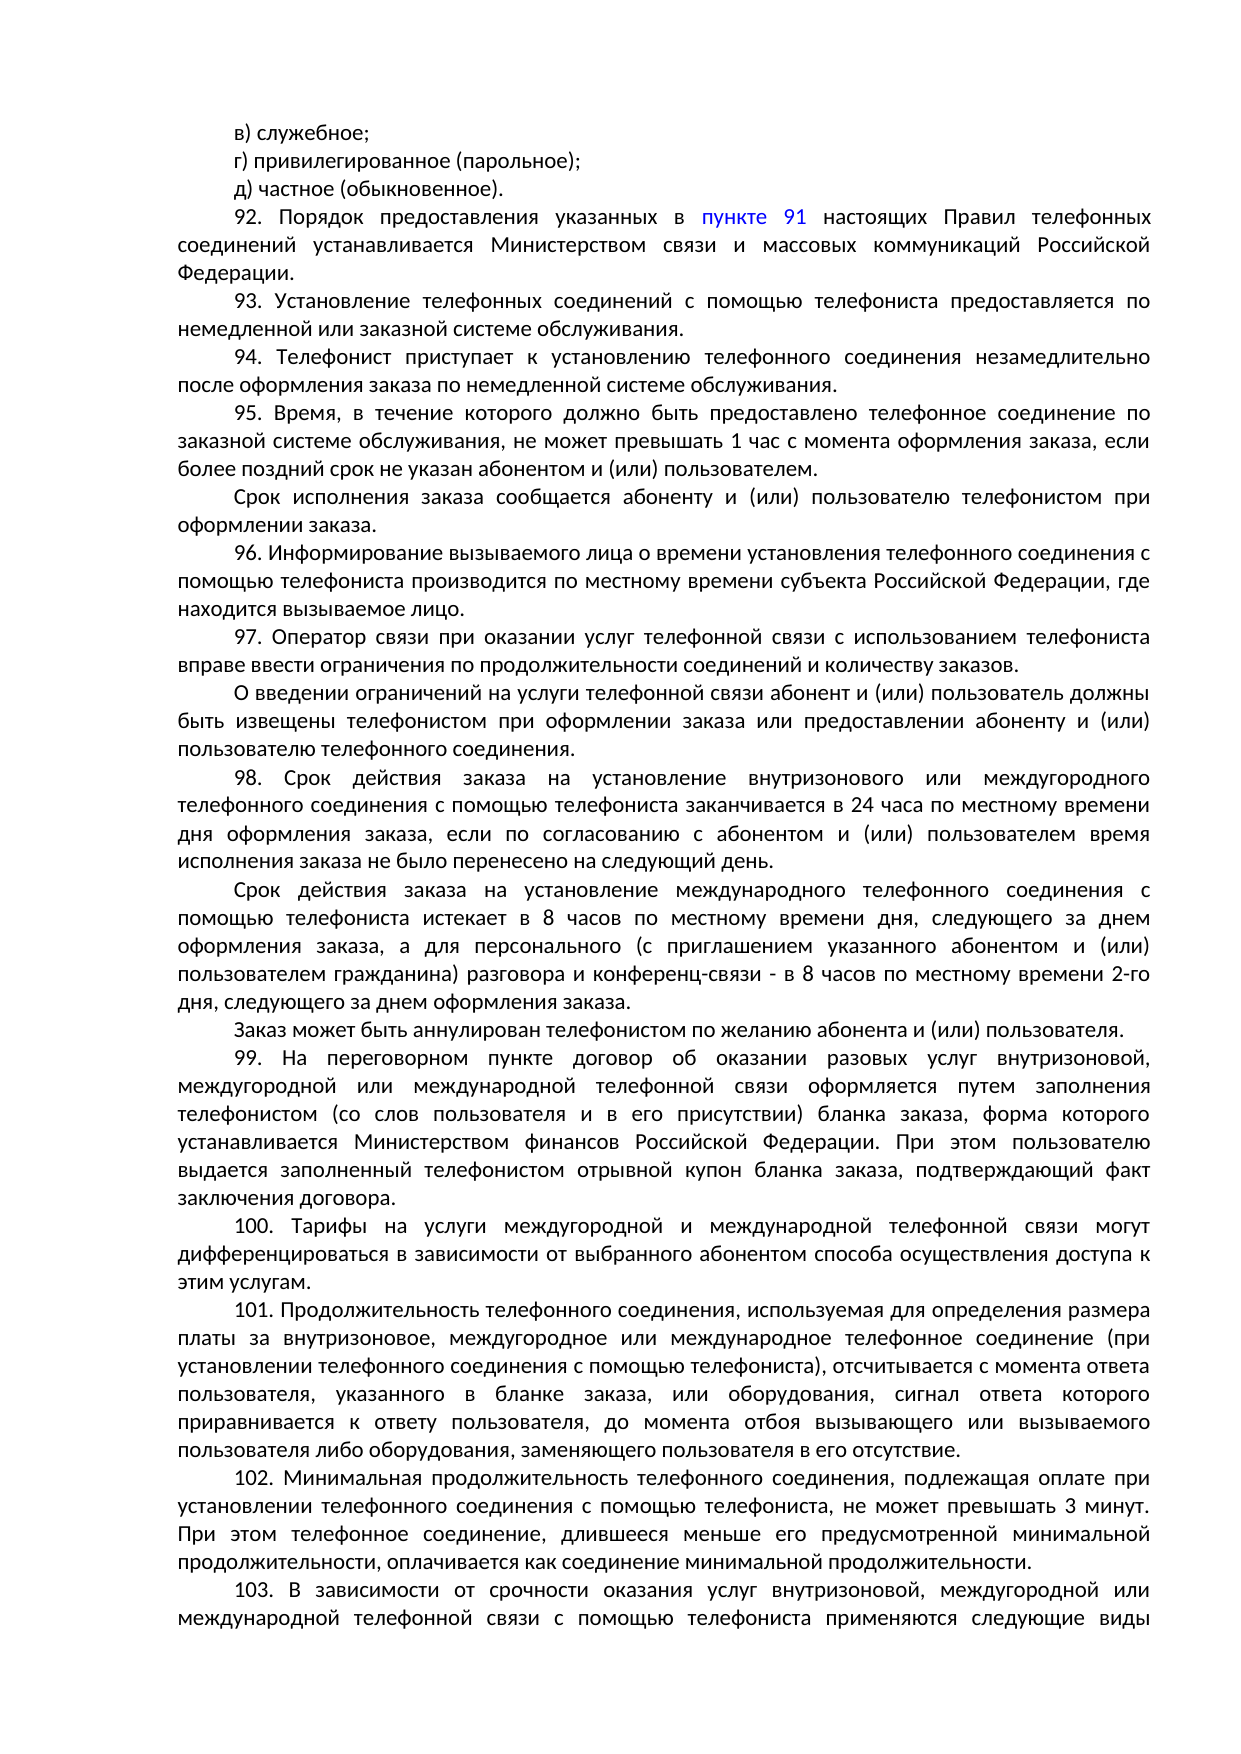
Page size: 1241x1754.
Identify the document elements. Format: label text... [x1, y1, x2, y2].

text Срок исполнения заказа сообщается абоненту и (или) пользователю телефонистом при оформлении заказа. [177, 482, 1152, 538]
text д) частное (обыкновенное). [177, 174, 1152, 202]
text 94. Телефонист приступает к установлению телефонного соединения незамедлительно после оформления заказа по немедленной системе обслуживания. [177, 342, 1152, 398]
text 101. Продолжительность телефонного соединения, используемая для определения размера платы за внутризоновое, междугородное или международное телефонное соединение (при установлении телефонного соединения с помощью телефониста), отсчитывается с момента ответа пользователя, указанного в бланке заказа, или оборудования, сигнал ответа которого приравнивается к ответу пользователя, до момента отбоя вызывающего или вызываемого пользователя либо оборудования, заменяющего пользователя в его отсутствие. [177, 1295, 1152, 1463]
text 102. Минимальная продолжительность телефонного соединения, подлежащая оплате при установлении телефонного соединения с помощью телефониста, не может превышать 3 минут. При этом телефонное соединение, длившееся меньше его предусмотренной минимальной продолжительности, оплачивается как соединение минимальной продолжительности. [177, 1463, 1152, 1575]
text 96. Информирование вызываемого лица о времени установления телефонного соединения с помощью телефониста производится по местному времени субъекта Российской Федерации, где находится вызываемое лицо. [177, 538, 1152, 622]
text г) привилегированное (парольное); [177, 146, 1152, 174]
text Срок действия заказа на установление международного телефонного соединения с помощью телефониста истекает в 8 часов по местному времени дня, следующего за днем оформления заказа, а для персонального (с приглашением указанного абонентом и (или) пользователем гражданина) разговора и конференц-связи - в 8 часов по местному времени 2-го дня, следующего за днем оформления заказа. [177, 875, 1152, 1015]
text Заказ может быть аннулирован телефонистом по желанию абонента и (или) пользователя. [177, 1015, 1152, 1043]
text 100. Тарифы на услуги междугородной и международной телефонной связи могут дифференцироваться в зависимости от выбранного абонентом способа осуществления доступа к этим услугам. [177, 1211, 1152, 1295]
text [177, 1575, 1152, 1631]
text 92. Порядок предоставления указанных в пункте 91 настоящих Правил телефонных соединений устанавливается Министерством связи и массовых коммуникаций Российской Федерации. [177, 202, 1152, 286]
text 97. Оператор связи при оказании услуг телефонной связи с использованием телефониста вправе ввести ограничения по продолжительности соединений и количеству заказов. [177, 622, 1152, 678]
text О введении ограничений на услуги телефонной связи абонент и (или) пользователь должны быть извещены телефонистом при оформлении заказа или предоставлении абоненту и (или) пользователю телефонного соединения. [177, 678, 1152, 763]
text 98. Срок действия заказа на установление внутризонового или междугородного телефонного соединения с помощью телефониста заканчивается в 24 часа по местному времени дня оформления заказа, если по согласованию с абонентом и (или) пользователем время исполнения заказа не было перенесено на следующий день. [177, 763, 1152, 875]
text в) служебное; [177, 118, 1152, 146]
text 95. Время, в течение которого должно быть предоставлено телефонное соединение по заказной системе обслуживания, не может превышать 1 час с момента оформления заказа, если более поздний срок не указан абонентом и (или) пользователем. [177, 398, 1152, 482]
text 99. На переговорном пункте договор об оказании разовых услуг внутризоновой, междугородной или международной телефонной связи оформляется путем заполнения телефонистом (со слов пользователя и в его присутствии) бланка заказа, форма которого устанавливается Министерством финансов Российской Федерации. При этом пользователю выдается заполненный телефонистом отрывной купон бланка заказа, подтверждающий факт заключения договора. [177, 1043, 1152, 1211]
text 93. Установление телефонных соединений с помощью телефониста предоставляется по немедленной или заказной системе обслуживания. [177, 286, 1152, 342]
